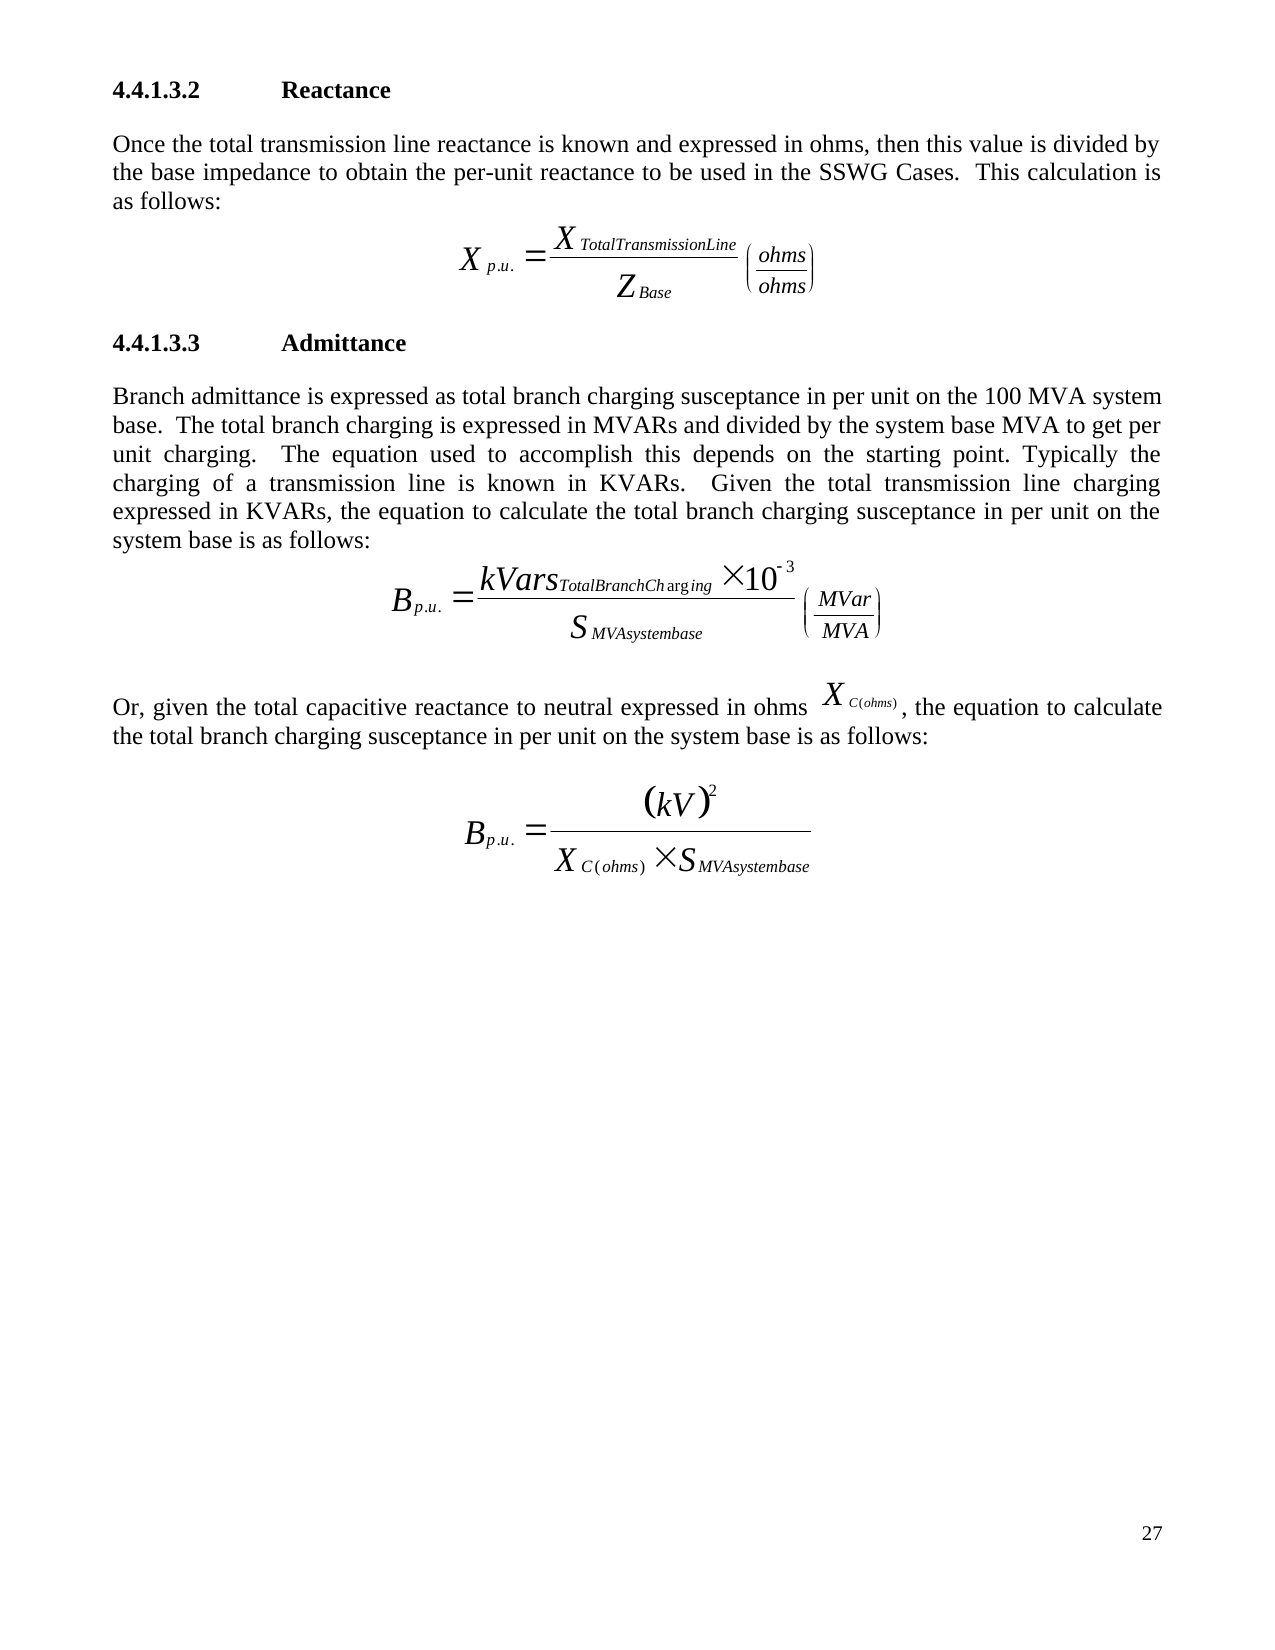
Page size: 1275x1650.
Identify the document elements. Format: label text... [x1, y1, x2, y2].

text 4.4.1.3.3 Admittance [112, 328, 1162, 356]
text Or, given the total capacitive reactance to neutral expressed in ohms , the equation to calculate the total branch charging susceptance in per unit on the system base is as follows: [112, 676, 1162, 750]
text Once the total transmission line reactance is known and expressed in ohms, then this value is divided by the base impedance to obtain the per-unit reactance to be used in the SSWG Cases. This calculation is as follows: [112, 129, 1162, 215]
text 4.4.1.3.2 Reactance [112, 75, 1162, 104]
text Branch admittance is expressed as total branch charging susceptance in per unit on the 100 MVA system base. The total branch charging is expressed in MVARs and divided by the system base MVA to get per unit charging. The equation used to accomplish this depends on the starting point. Typically the charging of a transmission line is known in KVARs. Given the total transmission line charging expressed in KVARs, the equation to calculate the total branch charging susceptance in per unit on the system base is as follows: [112, 381, 1162, 554]
